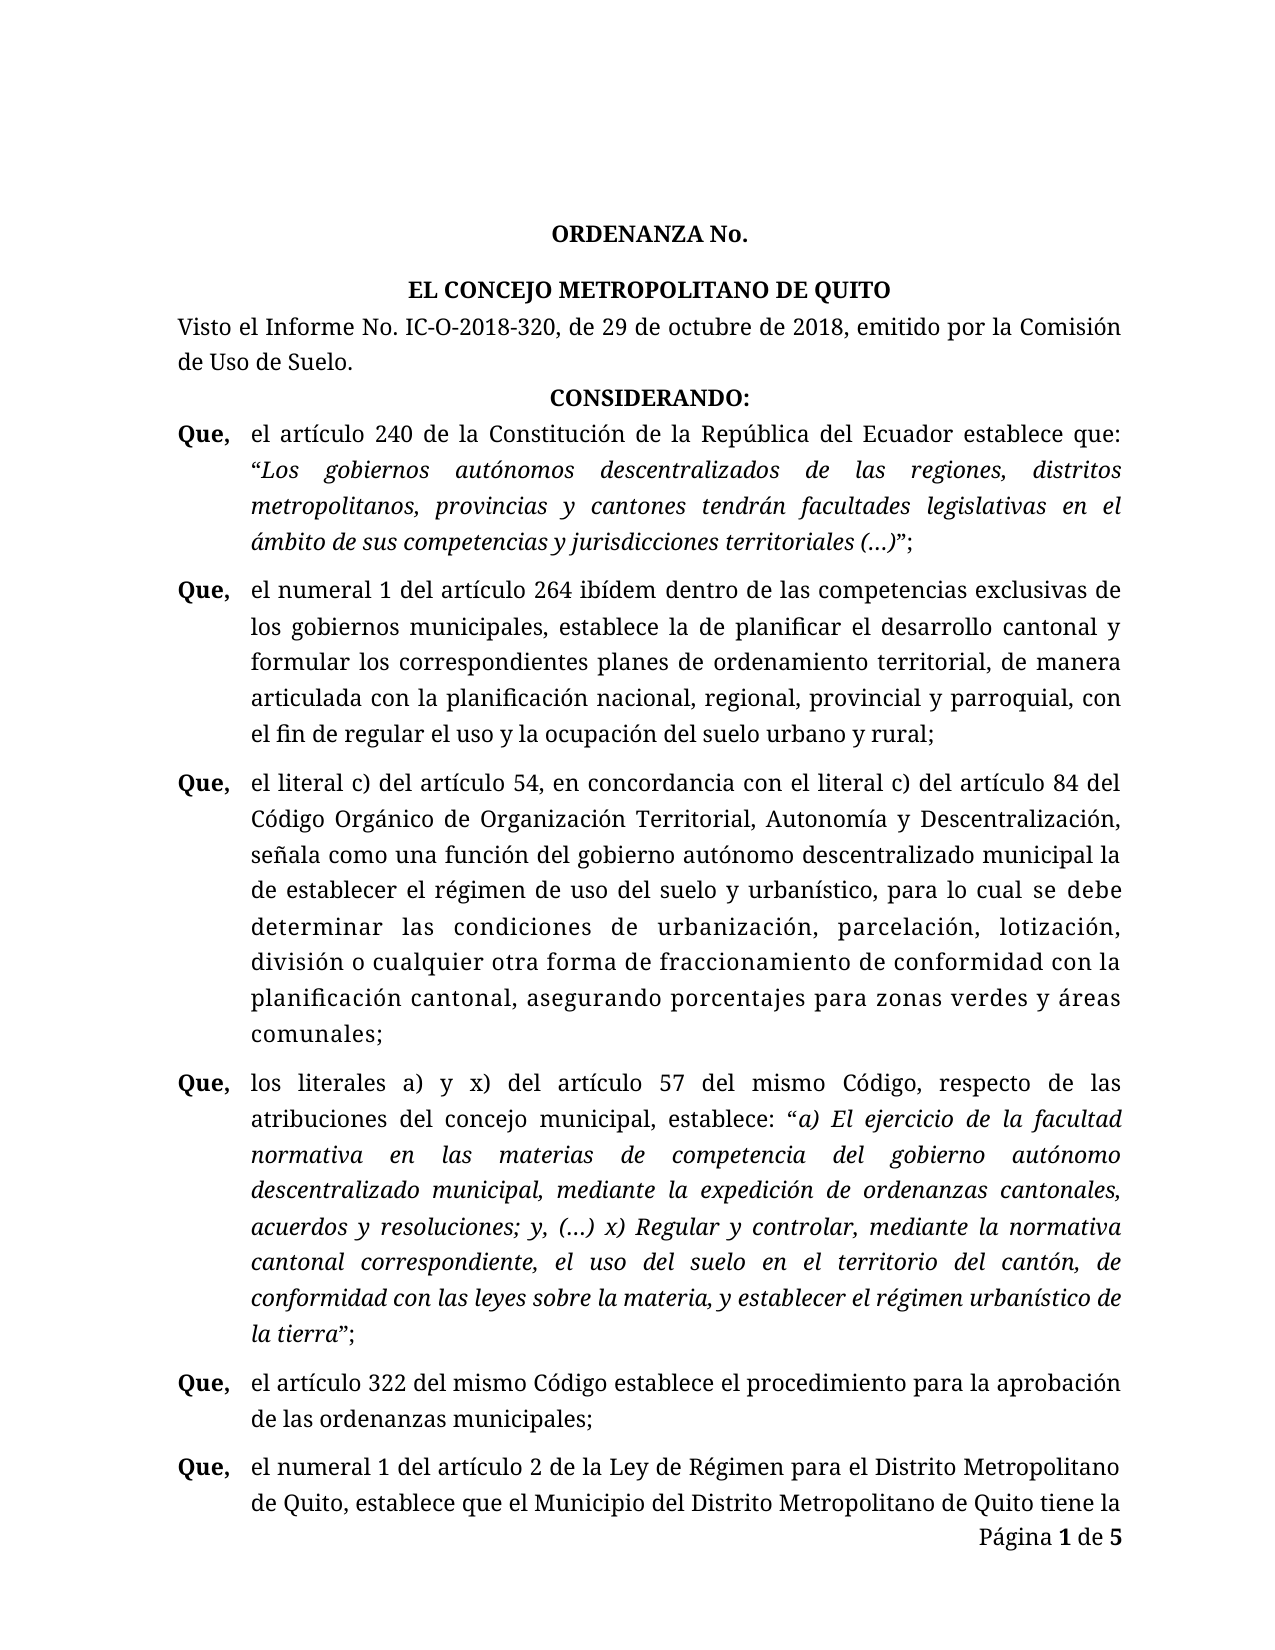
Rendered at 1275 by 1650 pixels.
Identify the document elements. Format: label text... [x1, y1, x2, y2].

text Visto el Informe No. IC-O-2018-320, de 29 de octubre de 2018, emitido por la Comisión de Uso de Suelo. [177, 310, 1122, 378]
text Que, el artículo 322 del mismo Código establece el procedimiento para la aprobación de las ordenanzas municipales; [177, 1367, 1122, 1434]
text Que, los literales a) y x) del artículo 57 del mismo Código, respecto de las atribuciones del concejo municipal, establece: “a) El ejercicio de la facultad normativa en las materias de competencia del gobierno autónomo descentralizado municipal, mediante la expedición de ordenanzas cantonales, acuerdos y resoluciones; y, (…) x) Regular y controlar, mediante la normativa cantonal correspondiente, el uso del suelo en el territorio del cantón, de conformidad con las leyes sobre la materia, y establecer el régimen urbanístico de la tierra”; [177, 1067, 1122, 1349]
text Que, el numeral 1 del artículo 264 ibídem dentro de las competencias exclusivas de los gobiernos municipales, establece la de planificar el desarrollo cantonal y formular los correspondientes planes de ordenamiento territorial, de manera articulada con la planificación nacional, regional, provincial y parroquial, con el fin de regular el uso y la ocupación del suelo urbano y rural; [177, 574, 1122, 749]
text CONSIDERANDO: [177, 382, 1122, 413]
text Que, el artículo 240 de la Constitución de la República del Ecuador establece que: “Los gobiernos autónomos descentralizados de las regiones, distritos metropolitanos, provincias y cantones tendrán facultades legislativas en el ámbito de sus competencias y jurisdicciones territoriales (…)”; [177, 418, 1122, 557]
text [177, 1451, 1122, 1518]
text EL CONCEJO METROPOLITANO DE QUITO [177, 274, 1122, 306]
text Que, el literal c) del artículo 54, en concordancia con el literal c) del artículo 84 del Código Orgánico de Organización Territorial, Autonomía y Descentralización, señala como una función del gobierno autónomo descentralizado municipal la de establecer el régimen de uso del suelo y urbanístico, para lo cual se debe determinar las condiciones de urbanización, parcelación, lotización, división o cualquier otra forma de fraccionamiento de conformidad con la planificación cantonal, asegurando porcentajes para zonas verdes y áreas comunales; [177, 767, 1122, 1049]
